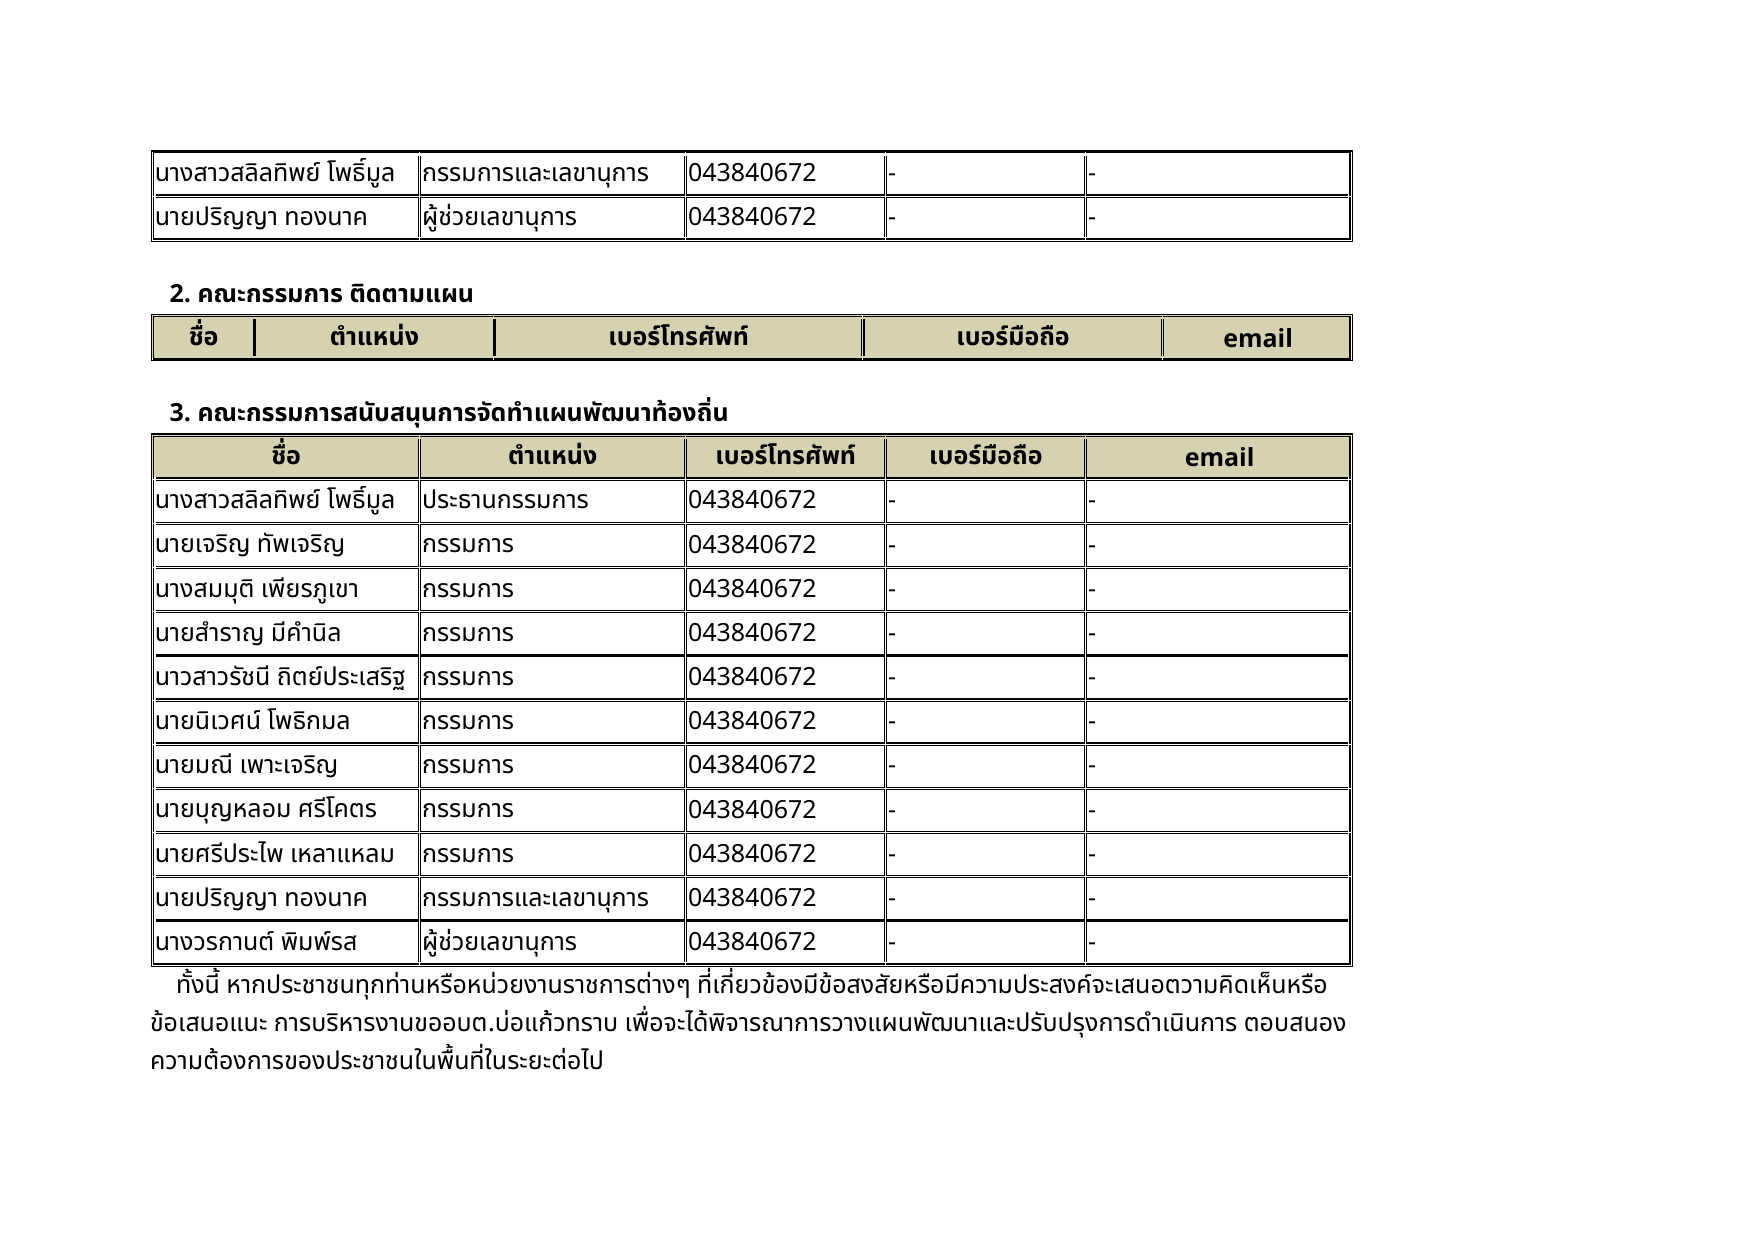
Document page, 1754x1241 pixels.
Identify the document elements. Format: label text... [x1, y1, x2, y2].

table_cell ซ. คณะกรรมการ 1. คณะกรรมการพัฒนาท้องถิ่น 2. คณะกรรมการ ติดตามแผน 3. คณะกรรมการสนับสนุนการจัดทำแผนพัฒนาท้องถิ่น [150, 361, 1351, 433]
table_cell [150, 967, 1351, 1080]
table_cell ซ. คณะกรรมการ 1. คณะกรรมการพัฒนาท้องถิ่น 2. คณะกรรมการ ติดตามแผน 3. คณะกรรมการสนับสนุนการจัดทำแผนพัฒนาท้องถิ่น [150, 242, 1351, 314]
